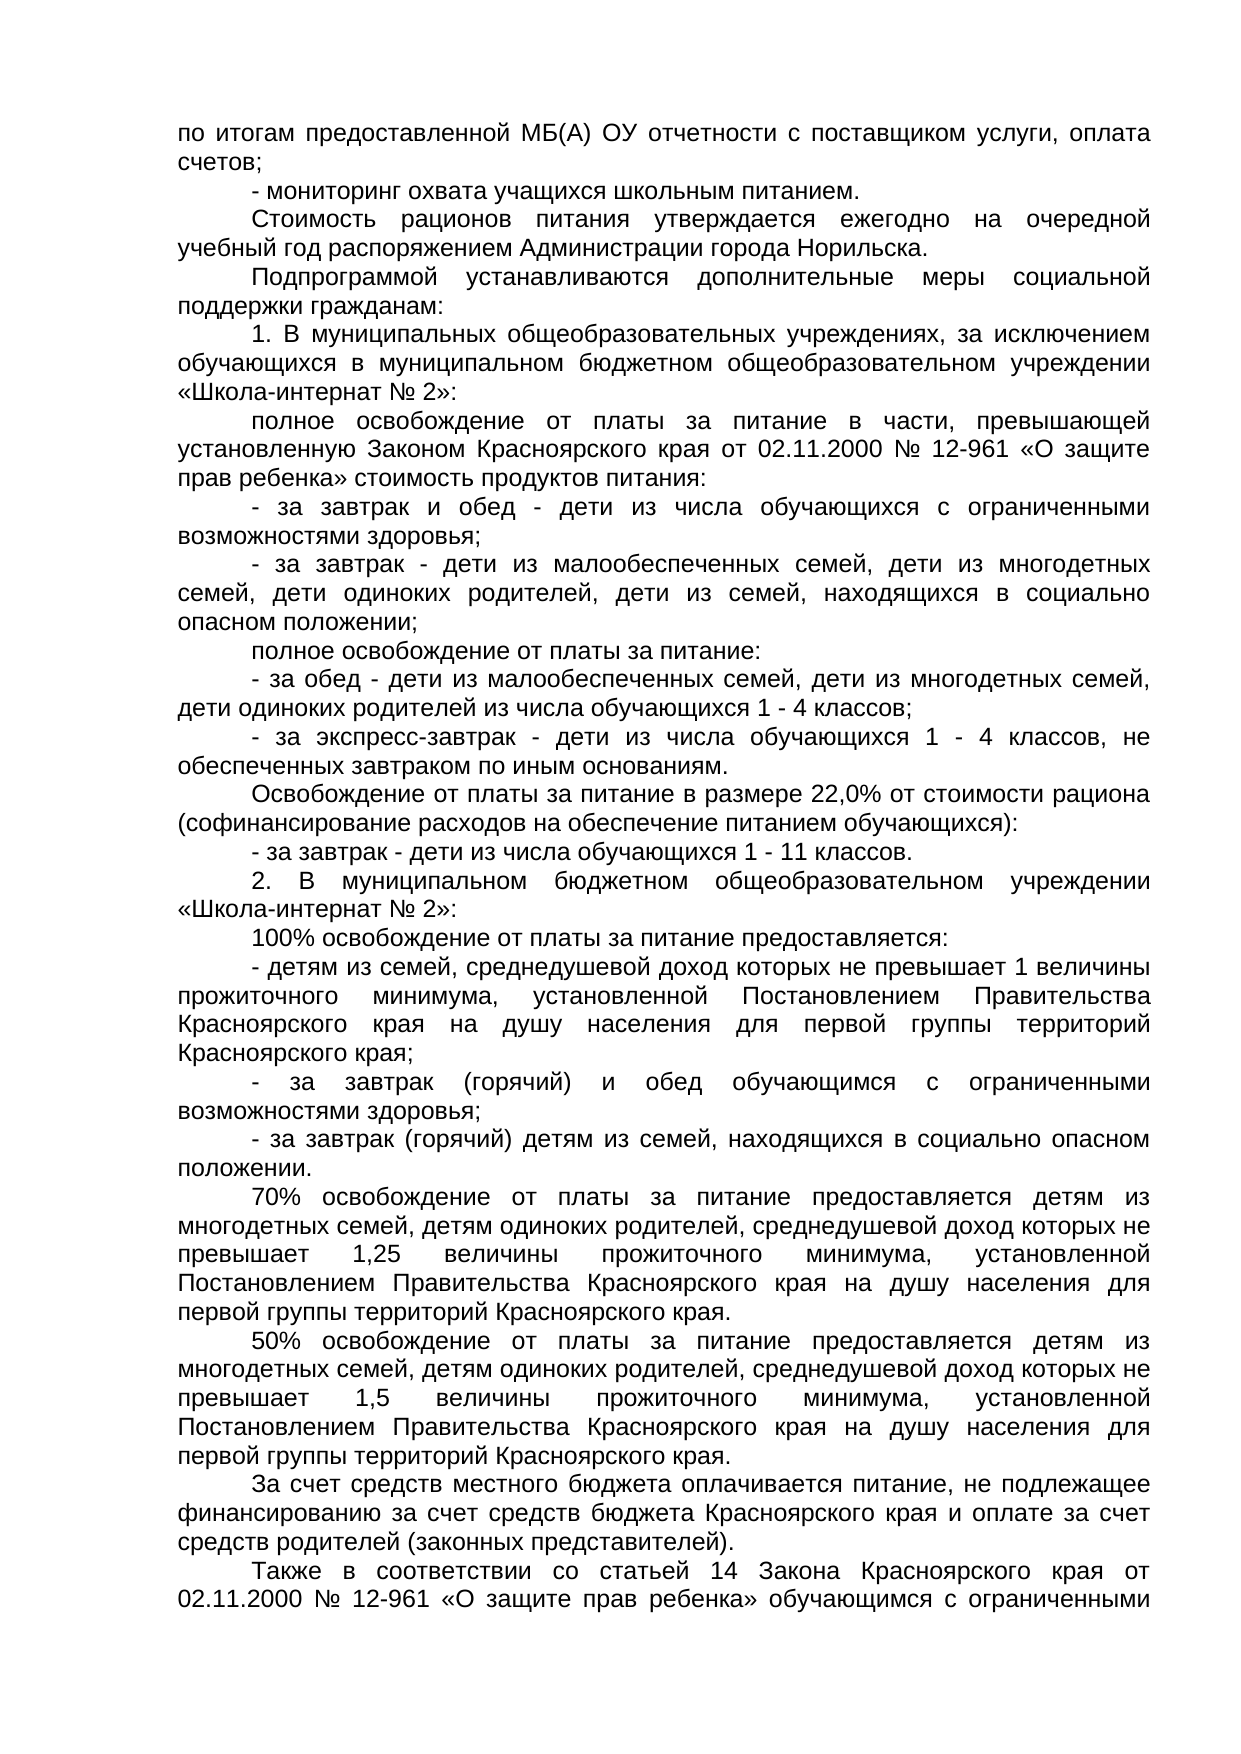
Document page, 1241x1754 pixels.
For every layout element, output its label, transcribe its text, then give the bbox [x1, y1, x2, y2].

text - за завтрак (горячий) и обед обучающимся с ограниченными возможностями здоровья; [177, 1067, 1152, 1124]
text - за экспресс-завтрак - дети из числа обучающихся 1 - 4 классов, не обеспеченных завтраком по иным основаниям. [177, 722, 1152, 779]
text - детям из семей, среднедушевой доход которых не превышает 1 величины прожиточного минимума, установленной Постановлением Правительства Красноярского края на душу населения для первой группы территорий Красноярского края; [177, 952, 1152, 1067]
text - за завтрак (горячий) детям из семей, находящихся в социально опасном положении. [177, 1124, 1152, 1182]
text Подпрограммой устанавливаются дополнительные меры социальной поддержки гражданам: [177, 262, 1152, 319]
text полное освобождение от платы за питание в части, превышающей установленную Законом Красноярского края от 02.11.2000 № 12-961 «О защите прав ребенка» стоимость продуктов питания: [177, 406, 1152, 492]
text 1. В муниципальных общеобразовательных учреждениях, за исключением обучающихся в муниципальном бюджетном общеобразовательном учреждении «Школа-интернат № 2»: [177, 319, 1152, 406]
text 2. В муниципальном бюджетном общеобразовательном учреждении «Школа-интернат № 2»: [177, 866, 1152, 923]
text Стоимость рационов питания утверждается ежегодно на очередной учебный год распоряжением Администрации города Норильска. [177, 204, 1152, 262]
text За счет средств местного бюджета оплачивается питание, не подлежащее финансированию за счет средств бюджета Красноярского края и оплате за счет средств родителей (законных представителей). [177, 1469, 1152, 1556]
text полное освобождение от платы за питание: [177, 636, 1152, 664]
text - за завтрак - дети из малообеспеченных семей, дети из многодетных семей, дети одиноких родителей, дети из семей, находящихся в социально опасном положении; [177, 549, 1152, 636]
text - за завтрак и обед - дети из числа обучающихся с ограниченными возможностями здоровья; [177, 492, 1152, 549]
text Освобождение от платы за питание в размере 22,0% от стоимости рациона (софинансирование расходов на обеспечение питанием обучающихся): [177, 779, 1152, 837]
text 70% освобождение от платы за питание предоставляется детям из многодетных семей, детям одиноких родителей, среднедушевой доход которых не превышает 1,25 величины прожиточного минимума, установленной Постановлением Правительства Красноярского края на душу населения для первой группы территорий Красноярского края. [177, 1182, 1152, 1326]
text - мониторинг охвата учащихся школьным питанием. [177, 176, 1152, 204]
text - за обед - дети из малообеспеченных семей, дети из многодетных семей, дети одиноких родителей из числа обучающихся 1 - 4 классов; [177, 664, 1152, 722]
text 100% освобождение от платы за питание предоставляется: [177, 923, 1152, 952]
text 50% освобождение от платы за питание предоставляется детям из многодетных семей, детям одиноких родителей, среднедушевой доход которых не превышает 1,5 величины прожиточного минимума, установленной Постановлением Правительства Красноярского края на душу населения для первой группы территорий Красноярского края. [177, 1326, 1152, 1469]
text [177, 118, 1152, 176]
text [177, 1556, 1152, 1613]
text - за завтрак - дети из числа обучающихся 1 - 11 классов. [177, 837, 1152, 866]
